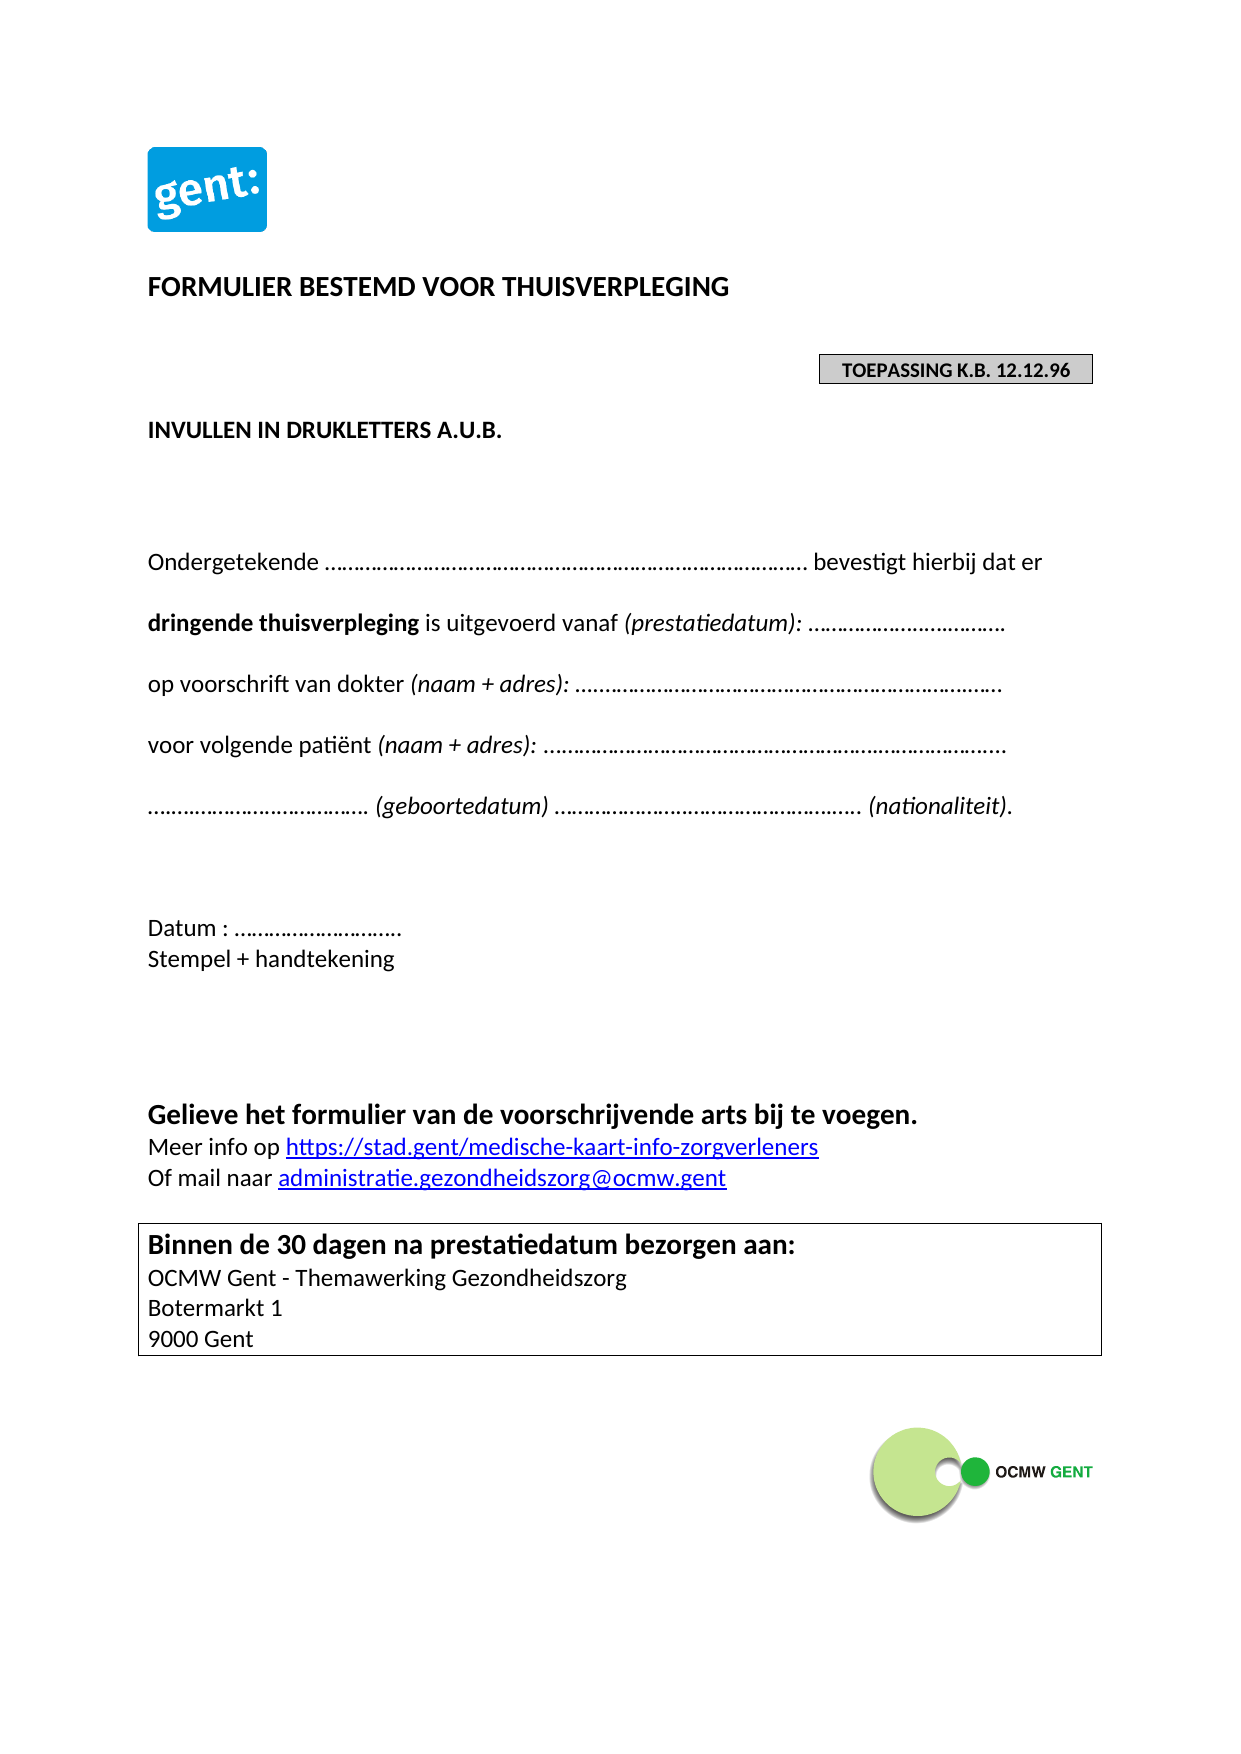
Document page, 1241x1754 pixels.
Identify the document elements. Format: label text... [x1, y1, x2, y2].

text voor volgende patiënt (naam + adres): ...……………………………………………….……………….... [148, 729, 1093, 760]
picture [249, 171, 256, 177]
text Binnen de 30 dagen na prestatiedatum bezorgen aan: [139, 1224, 1101, 1262]
text OCMW Gent - Themawerking Gezondheidszorg [148, 1262, 1093, 1292]
text INVULLEN IN DRUKLETTERS A.U.B. [148, 414, 1093, 445]
subtitle FORMULIER BESTEMD VOOR THUISVERPLEGING [148, 268, 1093, 303]
text op voorschrift van dokter (naam + adres): ….……………………………………………………….…… [148, 668, 1093, 699]
text Botermarkt 1 [148, 1292, 1093, 1319]
picture [180, 181, 201, 205]
subtitle Ondergetekende ………………………………………………………………………… bevestigt hierbij dat er [148, 546, 1093, 577]
table_header TOEPASSING K.B. 12.12.96 [820, 355, 1092, 383]
text 9000 Gent [139, 1319, 1101, 1355]
text Stempel + handtekening [148, 943, 1093, 974]
text dringende thuisverpleging is uitgevoerd vanaf (prestatiedatum): ………………..….………. [148, 607, 1093, 638]
text Of mail naar administratie.gezondheidszorg@ocmw.gent [148, 1162, 1093, 1192]
text Datum : ……………………….. [148, 913, 1093, 943]
picture [156, 182, 180, 219]
picture [229, 168, 247, 196]
picture [205, 176, 228, 201]
text Meer info op https://stad.gent/medische-kaart-info-zorgverleners [148, 1131, 1093, 1162]
text Gelieve het formulier van de voorschrijvende arts bij te voegen. [148, 1096, 1093, 1131]
text ….….…………..……………. (geboortedatum) …………………..…………………….….. (nationaliteit). [148, 791, 1093, 821]
